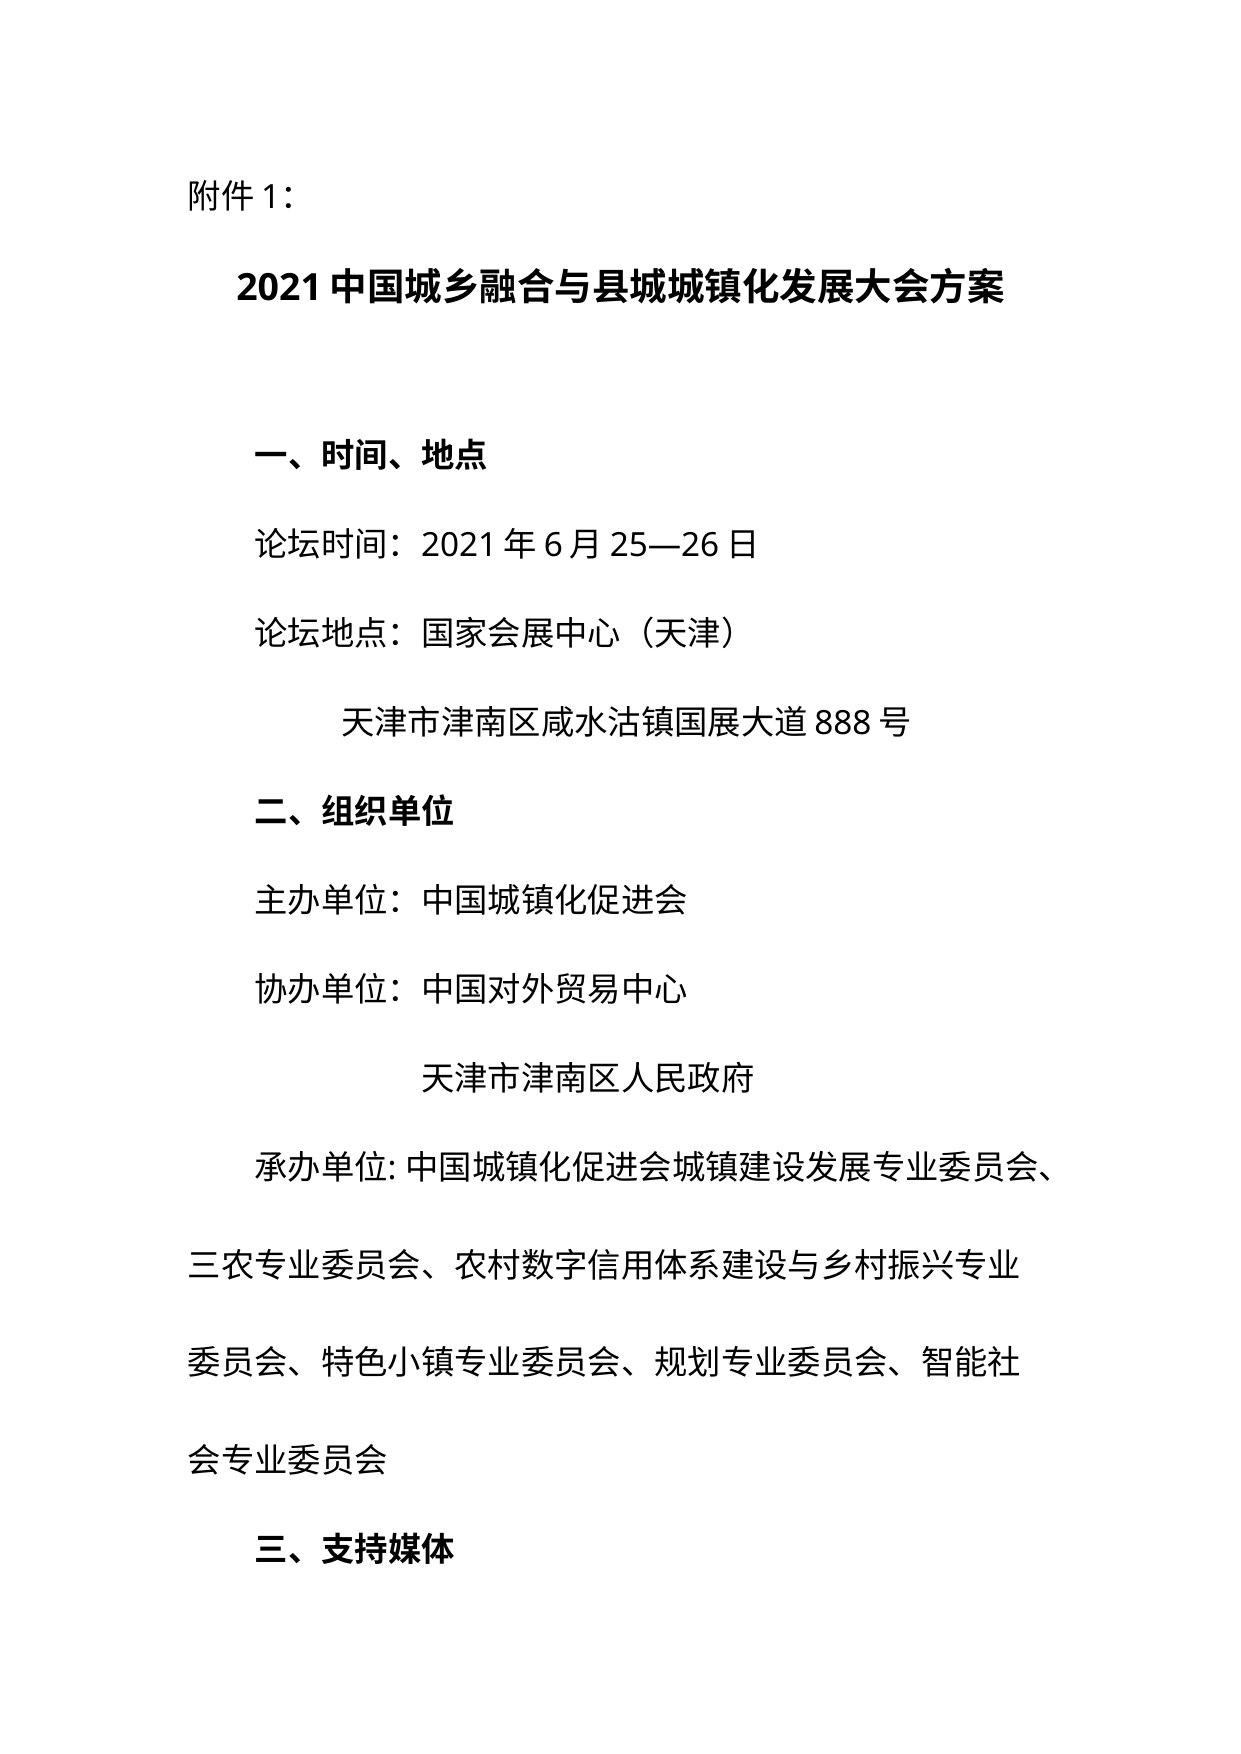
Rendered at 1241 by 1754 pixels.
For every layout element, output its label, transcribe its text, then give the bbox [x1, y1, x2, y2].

text 天津市津南区咸水沽镇国展大道888号 [187, 687, 1053, 752]
text 协办单位：中国对外贸易中心 [187, 955, 1053, 1020]
text 论坛地点：国家会展中心（天津） [187, 598, 1053, 663]
text 三、支持媒体 [187, 1514, 1053, 1579]
text 附件1： [187, 162, 1053, 227]
text 2021中国城乡融合与县城城镇化发展大会方案 [187, 251, 1053, 316]
text 二、组织单位 [187, 777, 1053, 842]
text 承办单位: 中国城镇化促进会城镇建设发展专业委员会、三农专业委员会、农村数字信用体系建设与乡村振兴专业委员会、特色小镇专业委员会、规划专业委员会、智能社会专业委员会 [187, 1133, 1053, 1490]
text 论坛时间：2021年6月25—26日 [187, 509, 1053, 574]
text 主办单位：中国城镇化促进会 [187, 866, 1053, 931]
text 一、时间、地点 [187, 420, 1053, 485]
text 天津市津南区人民政府 [187, 1044, 1053, 1109]
